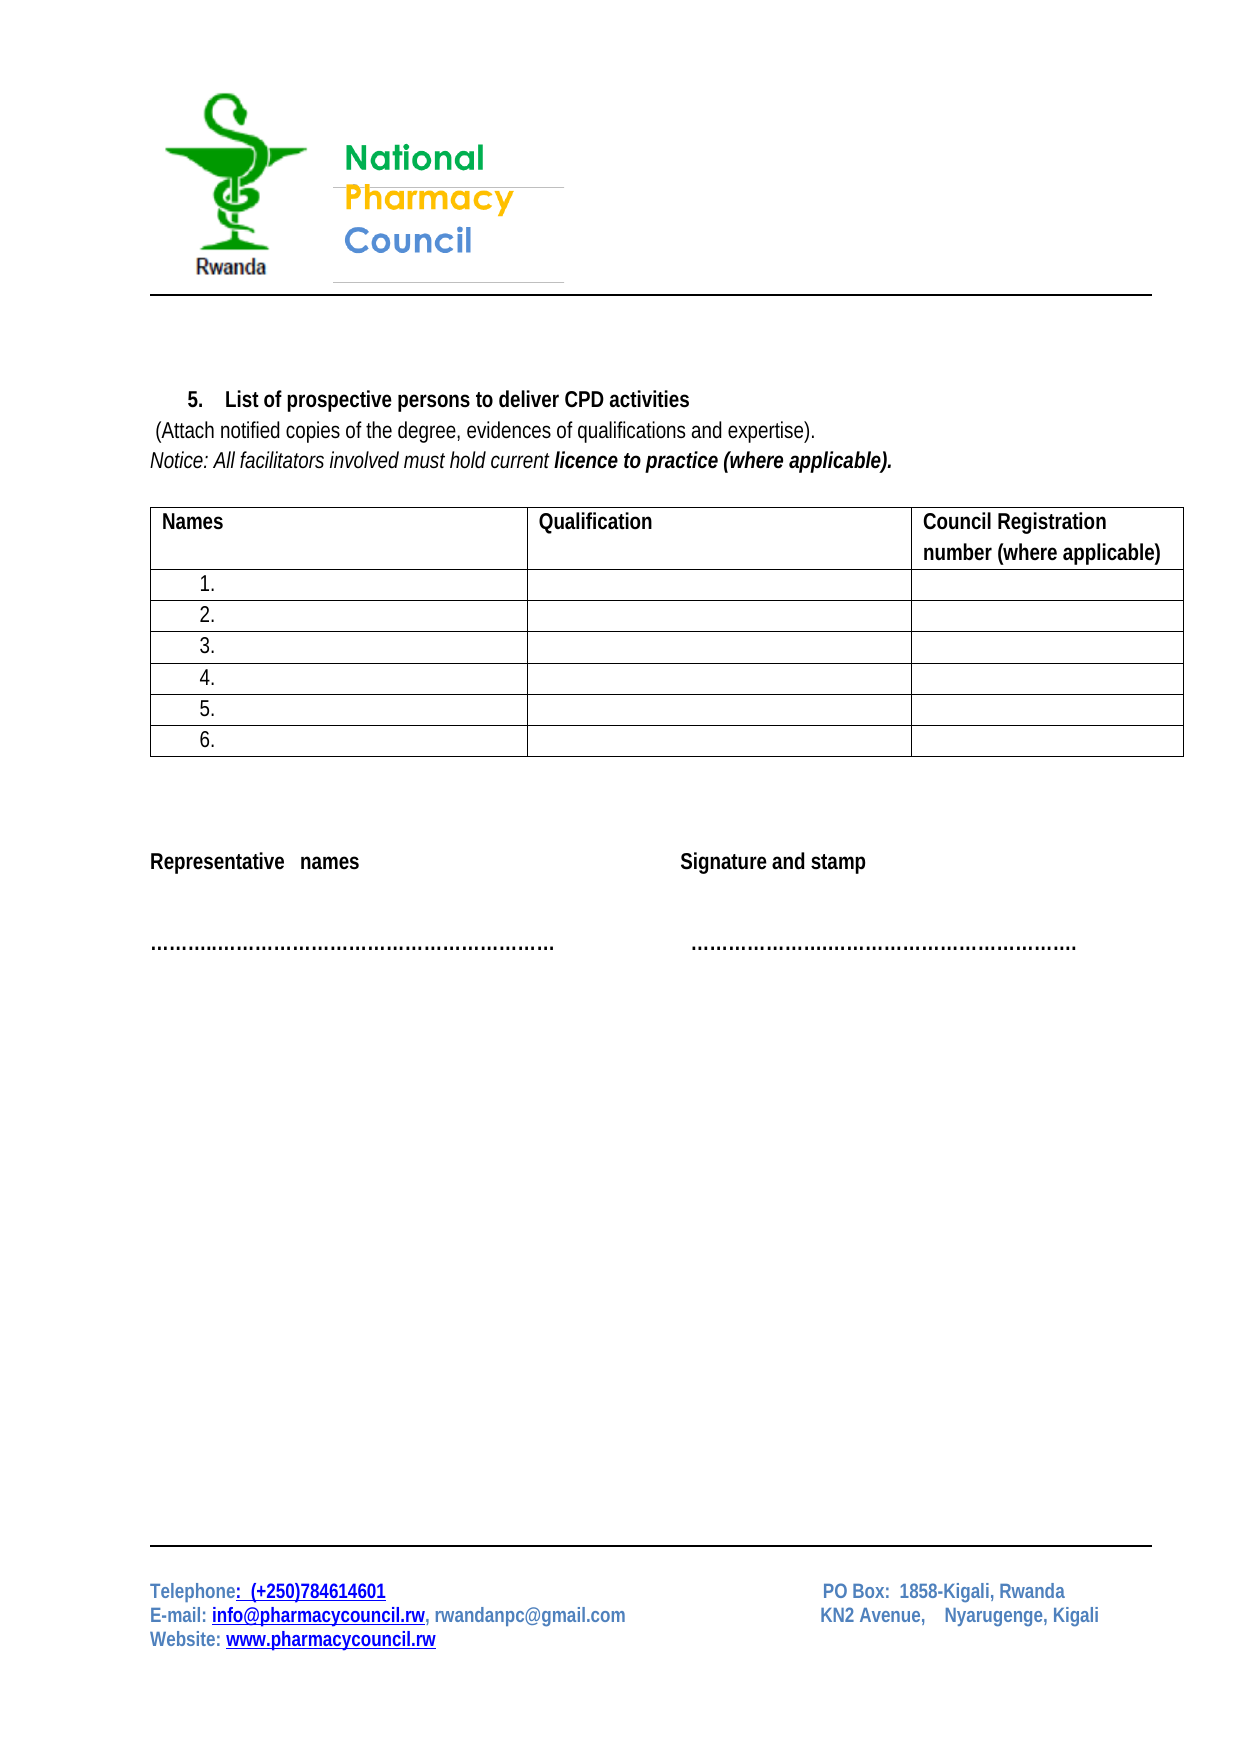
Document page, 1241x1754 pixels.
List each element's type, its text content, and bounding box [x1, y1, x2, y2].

text Representative names Signature and stamp [150, 848, 1152, 874]
table_header Qualification [528, 508, 911, 569]
table_cell [528, 664, 911, 694]
table_header Names [151, 508, 527, 569]
table_cell [151, 695, 527, 725]
table_cell [912, 632, 1183, 662]
table_header Council Registration number (where applicable) [912, 508, 1183, 569]
table_cell [912, 601, 1183, 631]
table_cell [151, 726, 527, 756]
table_cell [528, 695, 911, 725]
text ………..……………………………………………… ………………….…………………………………. [150, 929, 1152, 956]
list List of prospective persons to deliver CPD activities [187, 386, 1152, 413]
table_cell [912, 695, 1183, 725]
table_cell [912, 570, 1183, 600]
table_cell [151, 664, 527, 694]
table_cell [528, 632, 911, 662]
picture [150, 75, 565, 293]
text (Attach notified copies of the degree, evidences of qualifications and expertise). [150, 417, 1152, 443]
table_cell [528, 570, 911, 600]
table_cell [528, 601, 911, 631]
text Notice: All facilitators involved must hold current licence to practice (where applicable). [150, 447, 1152, 473]
table_cell [151, 570, 527, 600]
table_cell [151, 632, 527, 662]
table_cell [912, 664, 1183, 694]
table_cell [528, 726, 911, 756]
table_cell [151, 601, 527, 631]
table_cell [912, 726, 1183, 756]
